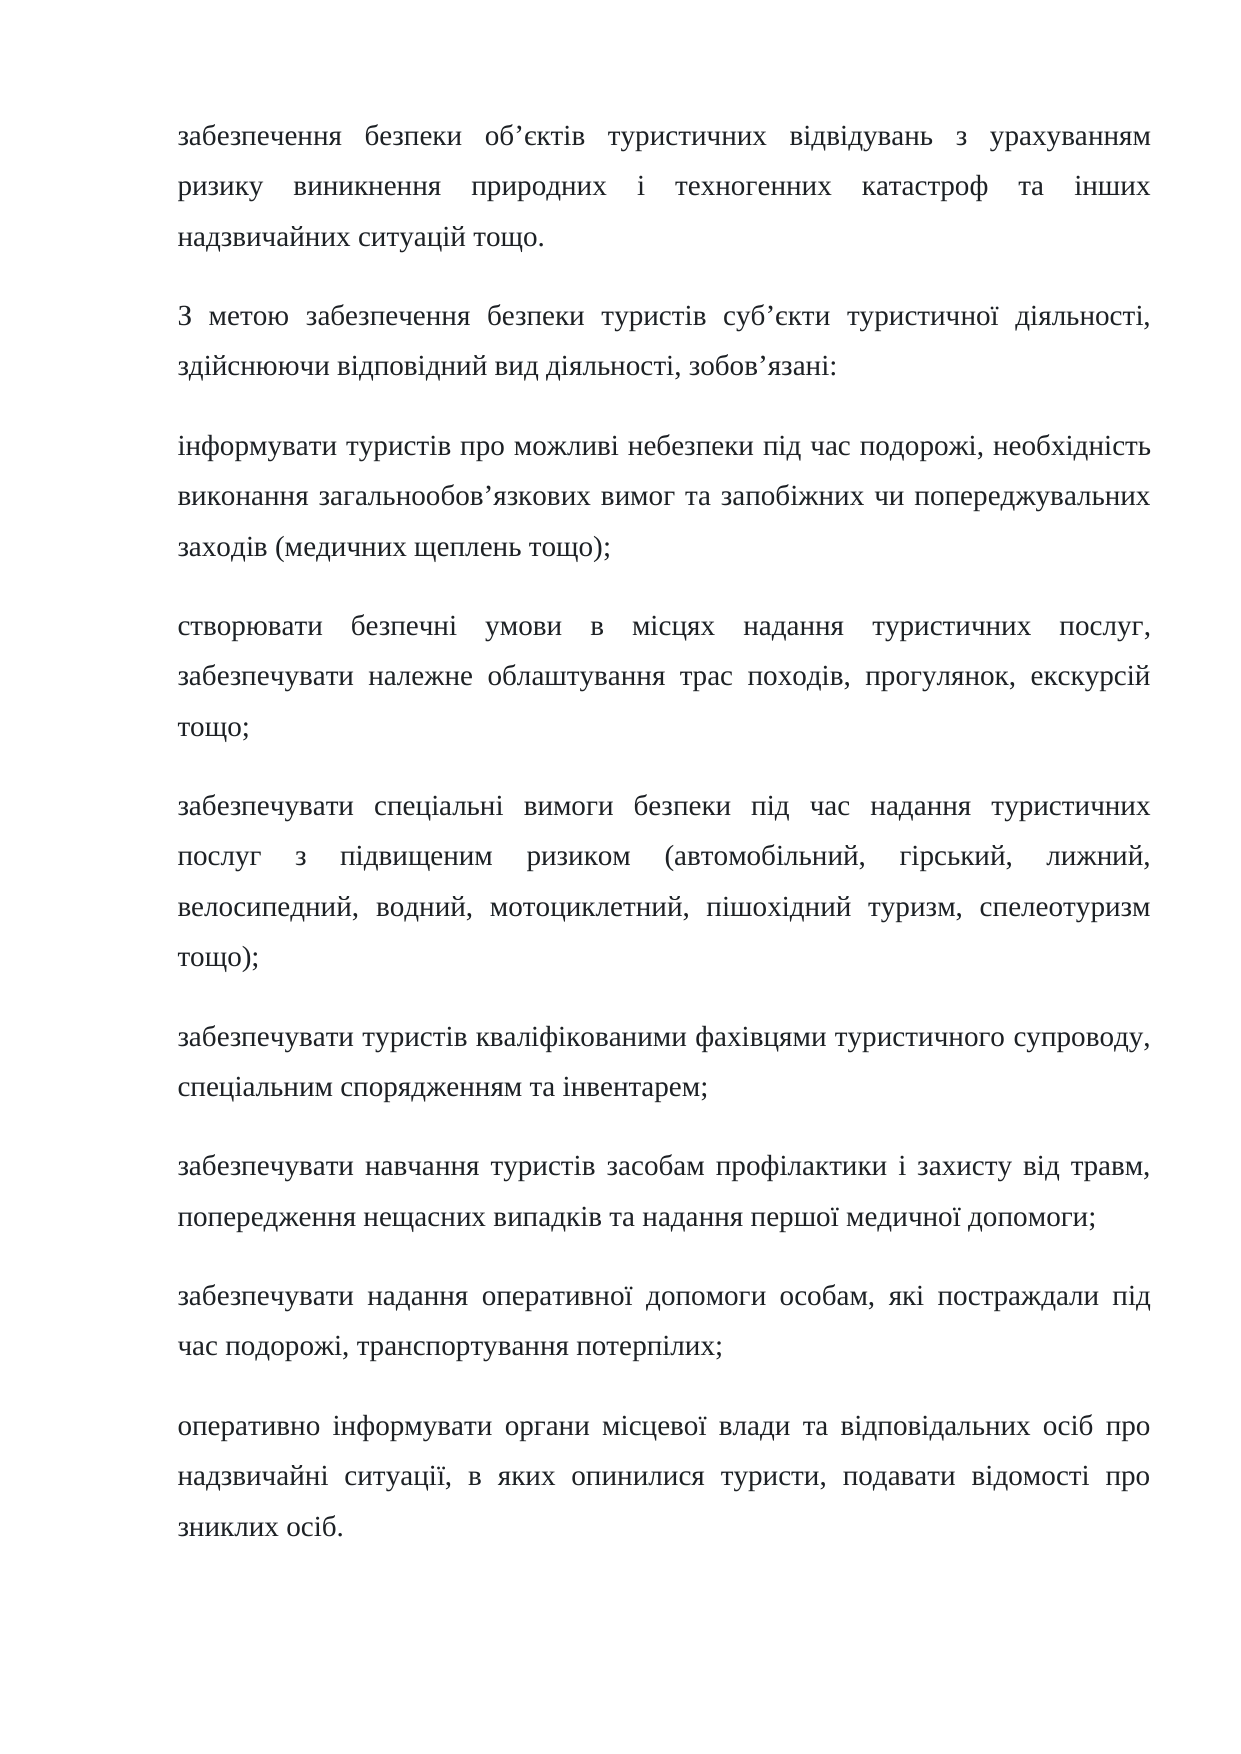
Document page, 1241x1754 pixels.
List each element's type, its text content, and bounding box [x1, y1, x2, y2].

text створювати безпечні умови в місцях надання туристичних послуг, забезпечувати належне облаштування трас походів, прогулянок, екскурсій тощо; [177, 608, 1152, 742]
text забезпечувати навчання туристів засобам профілактики і захисту від травм, попередження нещасних випадків та надання першої медичної допомоги; [177, 1148, 1152, 1232]
text оперативно інформувати органи місцевої влади та відповідальних осіб про надзвичайні ситуації, в яких опинилися туристи, подавати відомості про зниклих осіб. [177, 1408, 1152, 1542]
text інформувати туристів про можливі небезпеки під час подорожі, необхідність виконання загальнообов’язкових вимог та запобіжних чи попереджувальних заходів (медичних щеплень тощо); [177, 428, 1152, 562]
text З метою забезпечення безпеки туристів суб’єкти туристичної діяльності, здійснюючи відповідний вид діяльності, зобов’язані: [177, 298, 1152, 382]
text забезпечувати туристів кваліфікованими фахівцями туристичного супроводу, спеціальним спорядженням та інвентарем; [177, 1019, 1152, 1102]
text забезпечення безпеки об’єктів туристичних відвідувань з урахуванням ризику виникнення природних і техногенних катастроф та інших надзвичайних ситуацій тощо. [177, 118, 1152, 252]
text забезпечувати спеціальні вимоги безпеки під час надання туристичних послуг з підвищеним ризиком (автомобільний, гірський, лижний, велосипедний, водний, мотоциклетний, пішохідний туризм, спелеотуризм тощо); [177, 788, 1152, 973]
text забезпечувати надання оперативної допомоги особам, які постраждали під час подорожі, транспортування потерпілих; [177, 1278, 1152, 1362]
